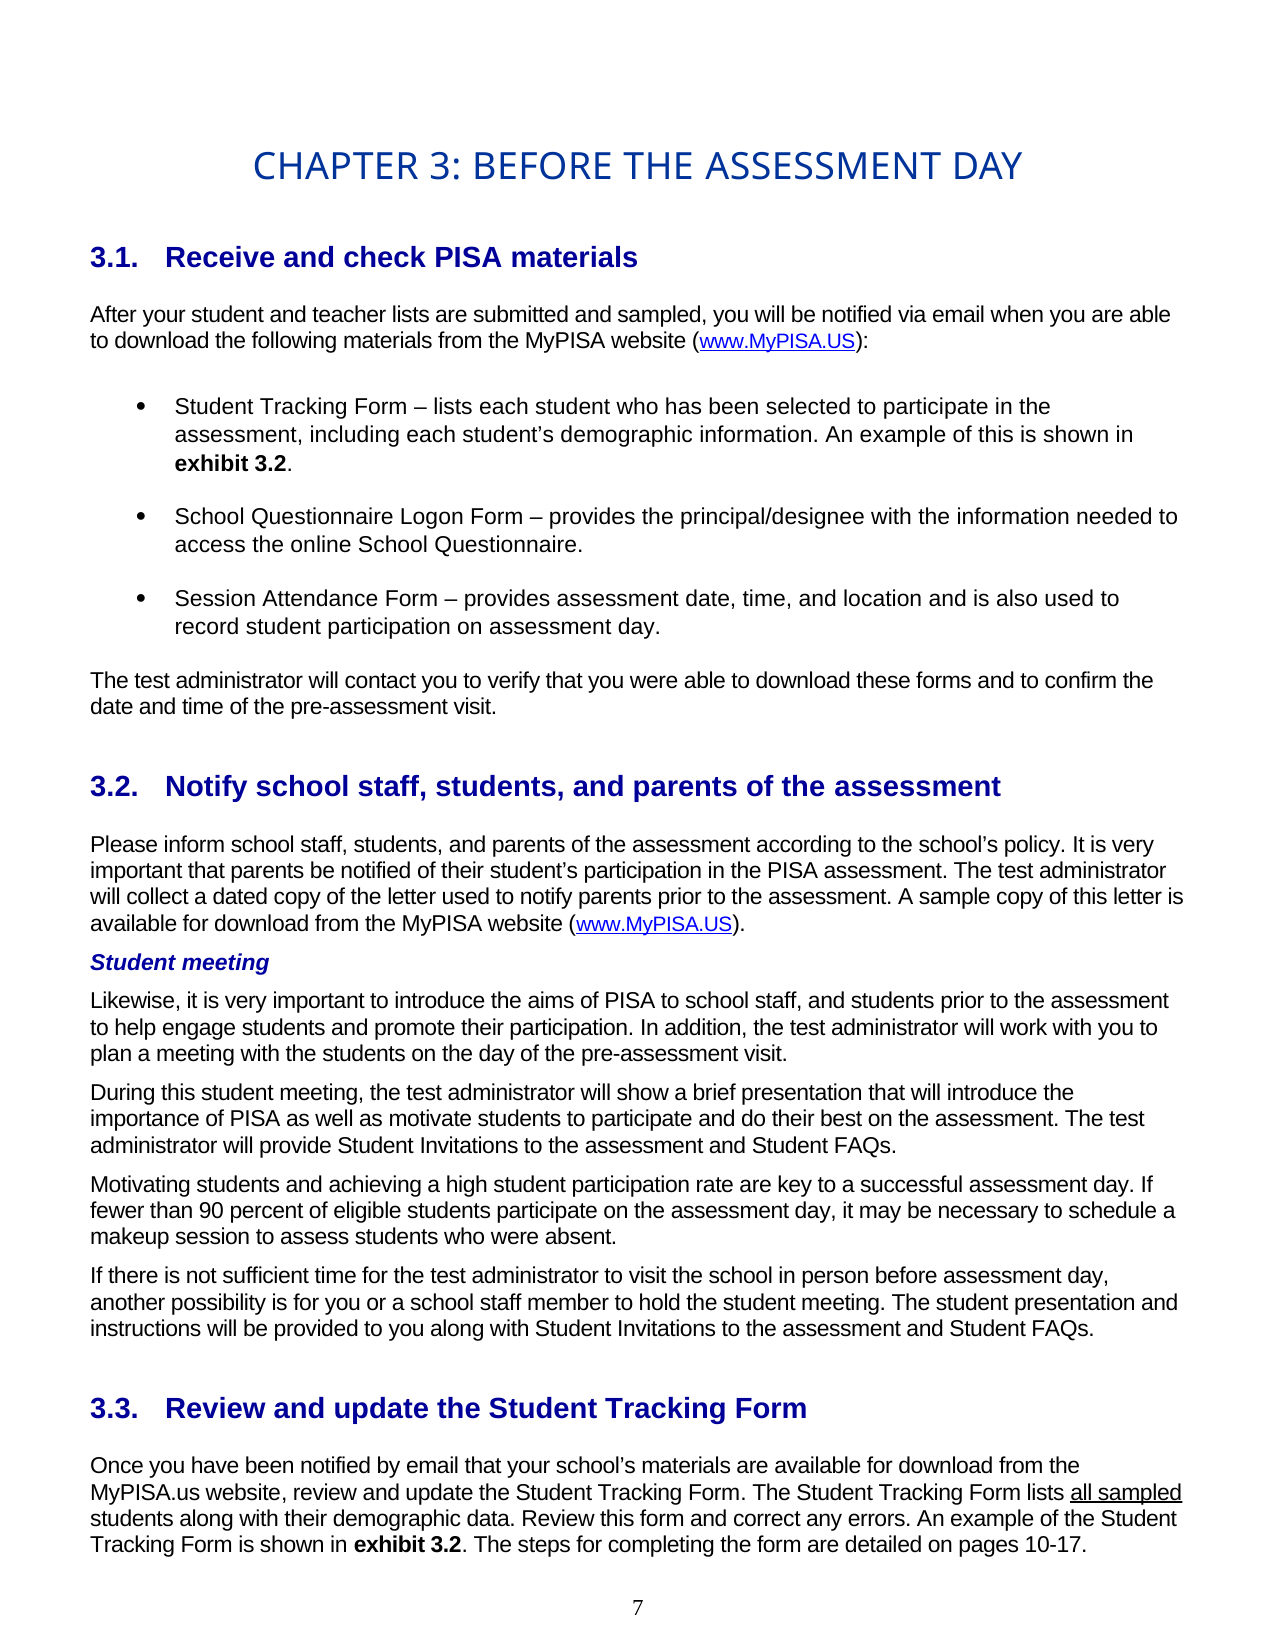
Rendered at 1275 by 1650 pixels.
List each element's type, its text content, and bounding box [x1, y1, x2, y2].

list After your student and teacher lists are submitted and sampled, you will be notified via email when you are able to download the following materials from the MyPISA website (www.MyPISA.US): [90, 301, 1185, 354]
list School Questionnaire Logon Form – provides the principal/designee with the information needed to access the online School Questionnaire. [137, 503, 1185, 558]
list If there is not sufficient time for the test administrator to visit the school in person before assessment day, another possibility is for you or a school staff member to hold the student meeting. The student presentation and instructions will be provided to you along with Student Invitations to the assessment and Student FAQs. [90, 1262, 1185, 1341]
title CHAPTER 3: BEFORE THE ASSESSMENT DAy [90, 139, 1185, 190]
list Motivating students and achieving a high student participation rate are key to a successful assessment day. If fewer than 90 percent of eligible students participate on the assessment day, it may be necessary to schedule a makeup session to assess students who were absent. [90, 1171, 1185, 1249]
subtitle 3.2. Notify school staff, students, and parents of the assessment [90, 769, 1185, 803]
list Student Tracking Form – lists each student who has been selected to participate in the assessment, including each student’s demographic information. An example of this is shown in exhibit 3.2. [137, 393, 1185, 476]
subtitle 3.1. Receive and check PISA materials [90, 240, 1185, 273]
list During this student meeting, the test administrator will show a brief presentation that will introduce the importance of PISA as well as motivate students to participate and do their best on the assessment. The test administrator will provide Student Invitations to the assessment and Student FAQs. [90, 1079, 1185, 1158]
list Please inform school staff, students, and parents of the assessment according to the school’s policy. It is very important that parents be notified of their student’s participation in the PISA assessment. The test administrator will collect a dated copy of the letter used to notify parents prior to the assessment. A sample copy of this letter is available for download from the MyPISA website (www.MyPISA.US). [90, 831, 1185, 936]
list The test administrator will contact you to verify that you were able to download these forms and to confirm the date and time of the pre-assessment visit. [90, 667, 1185, 719]
list Likewise, it is very important to introduce the aims of PISA to school staff, and students prior to the assessment to help engage students and promote their participation. In addition, the test administrator will work with you to plan a meeting with the students on the day of the pre-assessment visit. [90, 987, 1185, 1066]
subtitle 3.3. Review and update the Student Tracking Form [90, 1391, 1185, 1425]
subtitle Student meeting [90, 948, 1185, 975]
list Session Attendance Form ‒ provides assessment date, time, and location and is also used to record student participation on assessment day. [137, 585, 1185, 640]
list Once you have been notified by email that your school’s materials are available for download from the MyPISA.us website, review and update the Student Tracking Form. The Student Tracking Form lists all sampled students along with their demographic data. Review this form and correct any errors. An example of the Student Tracking Form is shown in exhibit 3.2. The steps for completing the form are detailed on pages 10-17. [90, 1452, 1185, 1558]
